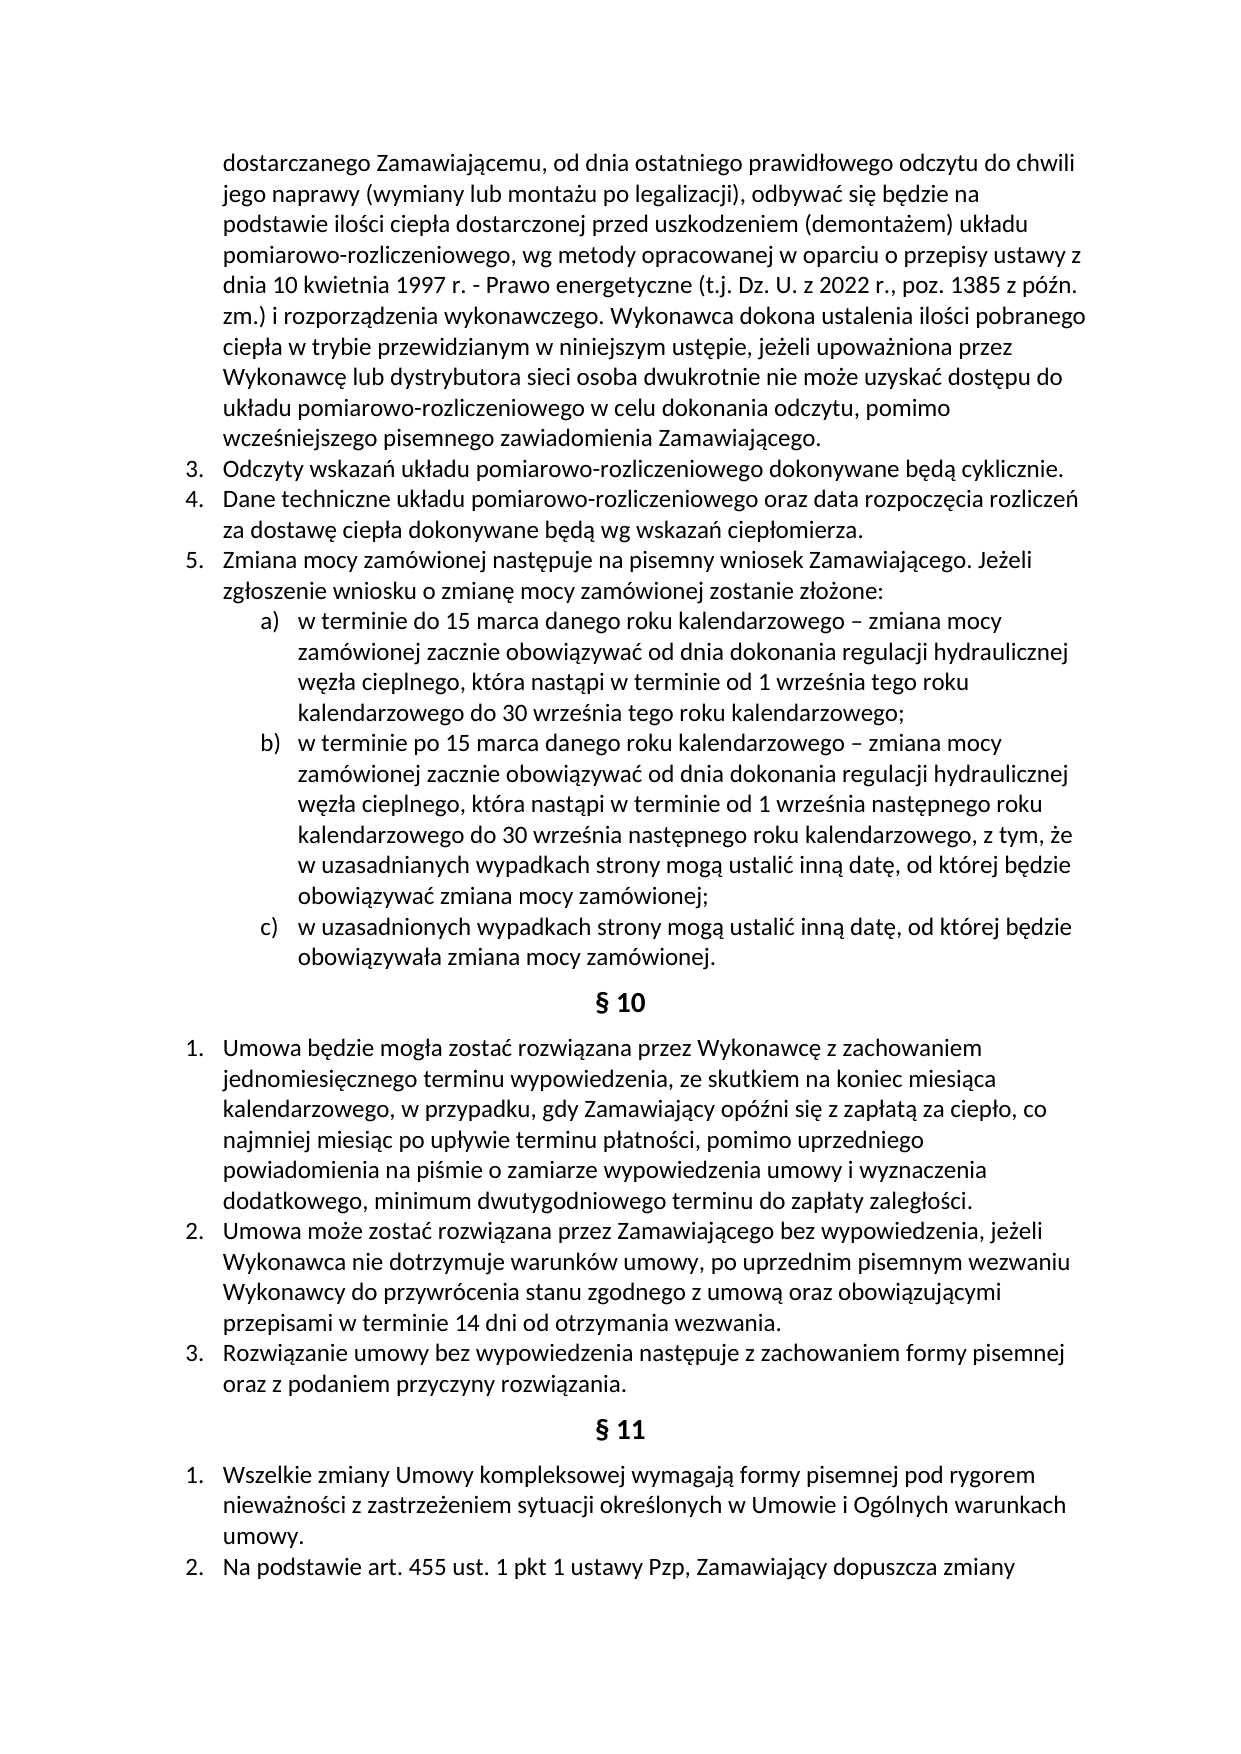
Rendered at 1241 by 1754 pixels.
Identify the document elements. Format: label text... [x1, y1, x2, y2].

list Dane techniczne układu pomiarowo-rozliczeniowego oraz data rozpoczęcia rozliczeń za dostawę ciepła dokonywane będą wg wskazań ciepłomierza. [185, 483, 1087, 544]
list Zmiana mocy zamówionej następuje na pisemny wniosek Zamawiającego. Jeżeli zgłoszenie wniosku o zmianę mocy zamówionej zostanie złożone: [185, 544, 1087, 605]
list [185, 148, 1087, 453]
list w terminie po 15 marca danego roku kalendarzowego – zmiana mocy zamówionej zacznie obowiązywać od dnia dokonania regulacji hydraulicznej węzła cieplnego, która nastąpi w terminie od 1 września następnego roku kalendarzowego do 30 września następnego roku kalendarzowego, z tym, że w uzasadnianych wypadkach strony mogą ustalić inną datę, od której będzie obowiązywać zmiana mocy zamówionej; [260, 727, 1087, 911]
list Umowa może zostać rozwiązana przez Zamawiającego bez wypowiedzenia, jeżeli Wykonawca nie dotrzymuje warunków umowy, po uprzednim pisemnym wezwaniu Wykonawcy do przywrócenia stanu zgodnego z umową oraz obowiązującymi przepisami w terminie 14 dni od otrzymania wezwania. [185, 1215, 1087, 1337]
list Umowa będzie mogła zostać rozwiązana przez Wykonawcę z zachowaniem jednomiesięcznego terminu wypowiedzenia, ze skutkiem na koniec miesiąca kalendarzowego, w przypadku, gdy Zamawiający opóźni się z zapłatą za ciepło, co najmniej miesiąc po upływie terminu płatności, pomimo uprzedniego powiadomienia na piśmie o zamiarze wypowiedzenia umowy i wyznaczenia dodatkowego, minimum dwutygodniowego terminu do zapłaty zaległości. [185, 1032, 1087, 1215]
list Wszelkie zmiany Umowy kompleksowej wymagają formy pisemnej pod rygorem nieważności z zastrzeżeniem sytuacji określonych w Umowie i Ogólnych warunkach umowy. [185, 1459, 1087, 1551]
list w uzasadnionych wypadkach strony mogą ustalić inną datę, od której będzie obowiązywała zmiana mocy zamówionej. [260, 911, 1087, 972]
subtitle § 10 [148, 984, 1093, 1020]
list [185, 1551, 1087, 1581]
subtitle § 11 [148, 1411, 1093, 1447]
list Odczyty wskazań układu pomiarowo-rozliczeniowego dokonywane będą cyklicznie. [185, 453, 1087, 483]
list w terminie do 15 marca danego roku kalendarzowego – zmiana mocy zamówionej zacznie obowiązywać od dnia dokonania regulacji hydraulicznej węzła cieplnego, która nastąpi w terminie od 1 września tego roku kalendarzowego do 30 września tego roku kalendarzowego; [260, 605, 1087, 727]
list Rozwiązanie umowy bez wypowiedzenia następuje z zachowaniem formy pisemnej oraz z podaniem przyczyny rozwiązania. [185, 1337, 1087, 1398]
